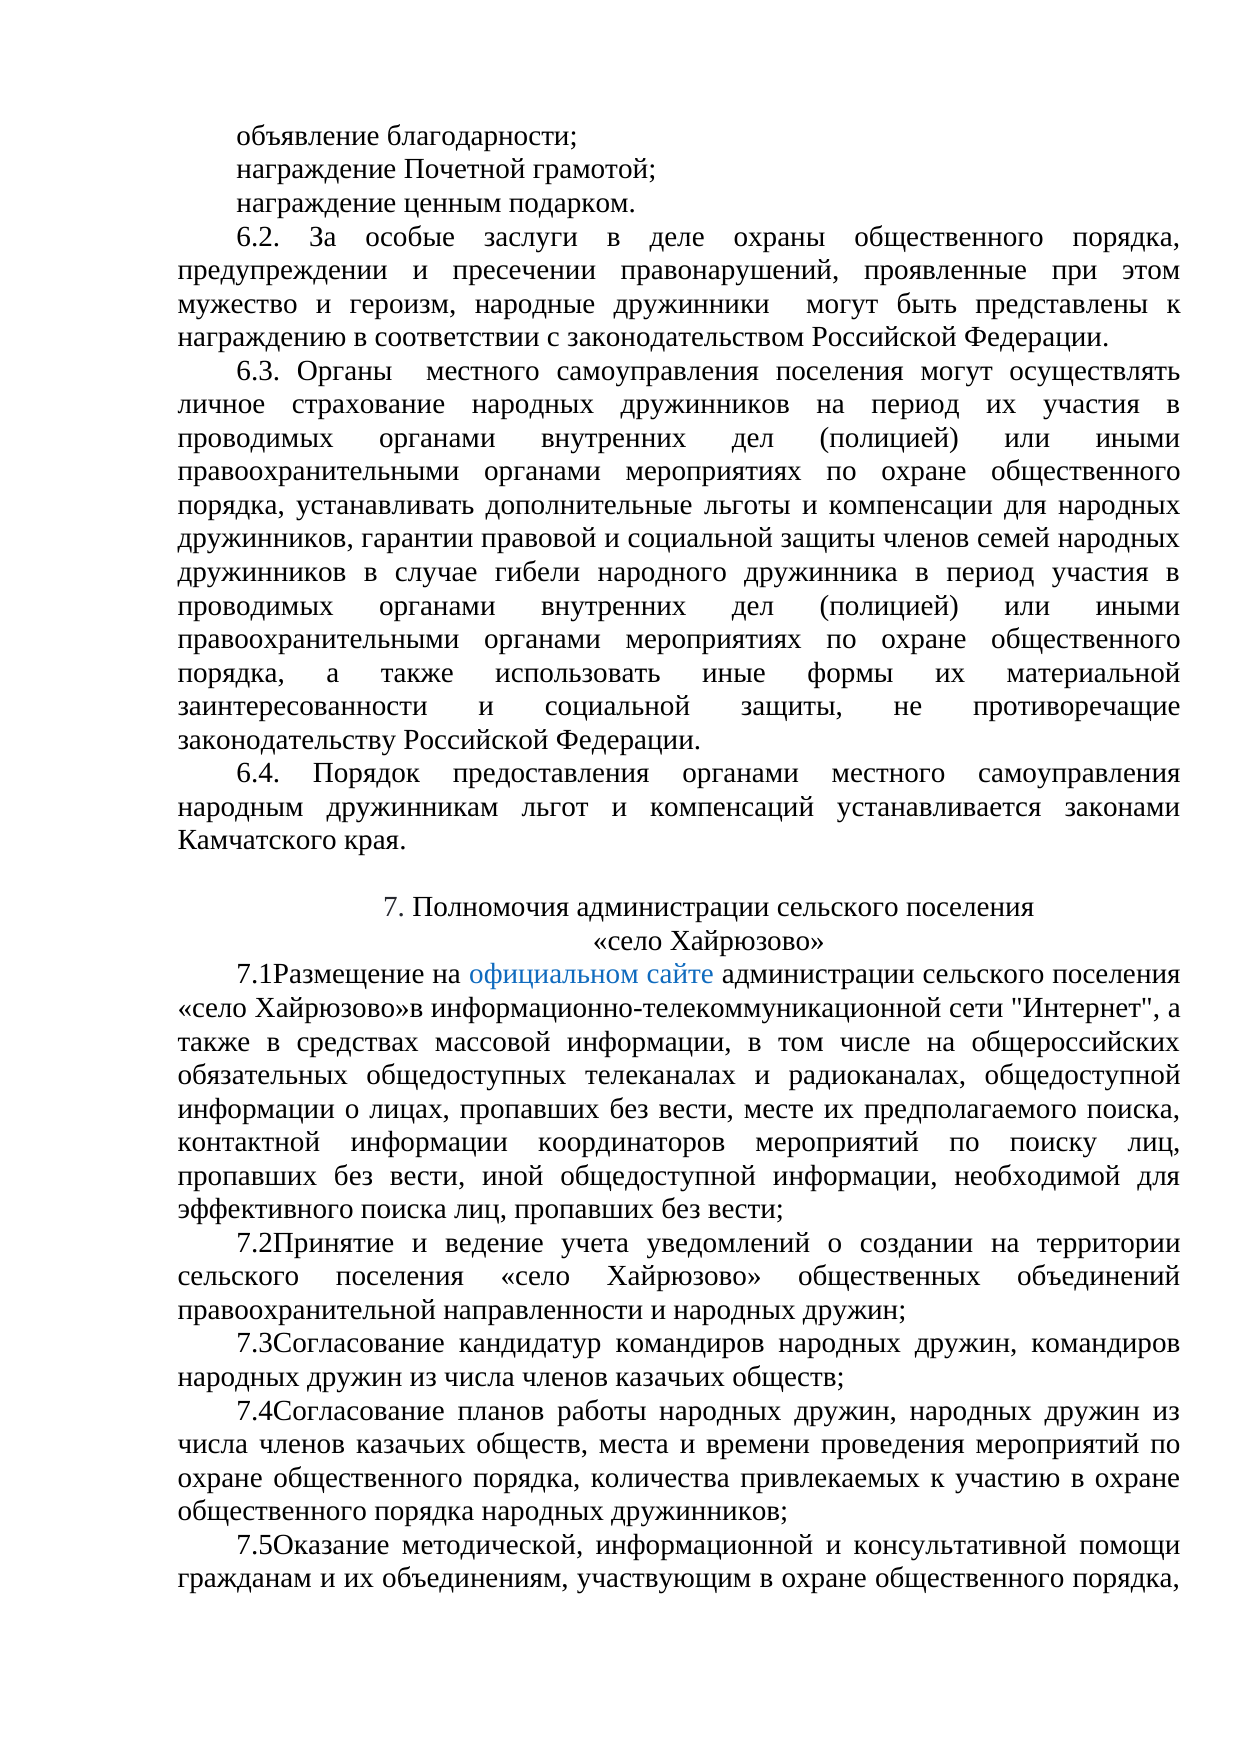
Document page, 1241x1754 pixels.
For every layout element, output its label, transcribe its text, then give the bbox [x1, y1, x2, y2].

text 6.2. За особые заслуги в деле охраны общественного порядка, предупреждении и пресечении правонарушений, проявленные при этом мужество и героизм, народные дружинники могут быть представлены к награждению в соответствии с законодательством Российской Федерации. [177, 219, 1181, 353]
text награждение Почетной грамотой; [177, 152, 1181, 185]
text 7.2Принятие и ведение учета уведомлений о создании на территории сельского поселения «село Хайрюзово» общественных объединений правоохранительной направленности и народных дружин; [177, 1225, 1181, 1326]
text 7.3Согласование кандидатур командиров народных дружин, командиров народных дружин из числа членов казачьих обществ; [177, 1326, 1181, 1393]
text 7.4Согласование планов работы народных дружин, народных дружин из числа членов казачьих обществ, места и времени проведения мероприятий по охране общественного порядка, количества привлекаемых к участию в охране общественного порядка народных дружинников; [177, 1393, 1181, 1527]
text объявление благодарности; [177, 118, 1181, 152]
text «село Хайрюзово» [177, 923, 1181, 957]
text 6.4. Порядок предоставления органами местного самоуправления народным дружинникам льгот и компенсаций устанавливается законами Камчатского края. [177, 755, 1181, 856]
text 7.1Размещение на официальном сайте администрации сельского поселения «село Хайрюзово»в информационно-телекоммуникационной сети "Интернет", а также в средствах массовой информации, в том числе на общероссийских обязательных общедоступных телеканалах и радиоканалах, общедоступной информации о лицах, пропавших без вести, месте их предполагаемого поиска, контактной информации координаторов мероприятий по поиску лиц, пропавших без вести, иной общедоступной информации, необходимой для эффективного поиска лиц, пропавших без вести; [177, 957, 1181, 1225]
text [177, 1527, 1181, 1594]
text 7. Полномочия администрации сельского поселения [177, 889, 1181, 923]
text 6.3. Органы местного самоуправления поселения могут осуществлять личное страхование народных дружинников на период их участия в проводимых органами внутренних дел (полицией) или иными правоохранительными органами мероприятиях по охране общественного порядка, устанавливать дополнительные льготы и компенсации для народных дружинников, гарантии правовой и социальной защиты членов семей народных дружинников в случае гибели народного дружинника в период участия в проводимых органами внутренних дел (полицией) или иными правоохранительными органами мероприятиях по охране общественного порядка, а также использовать иные формы их материальной заинтересованности и социальной защиты, не противоречащие законодательству Российской Федерации. [177, 353, 1181, 755]
text награждение ценным подарком. [177, 185, 1181, 219]
